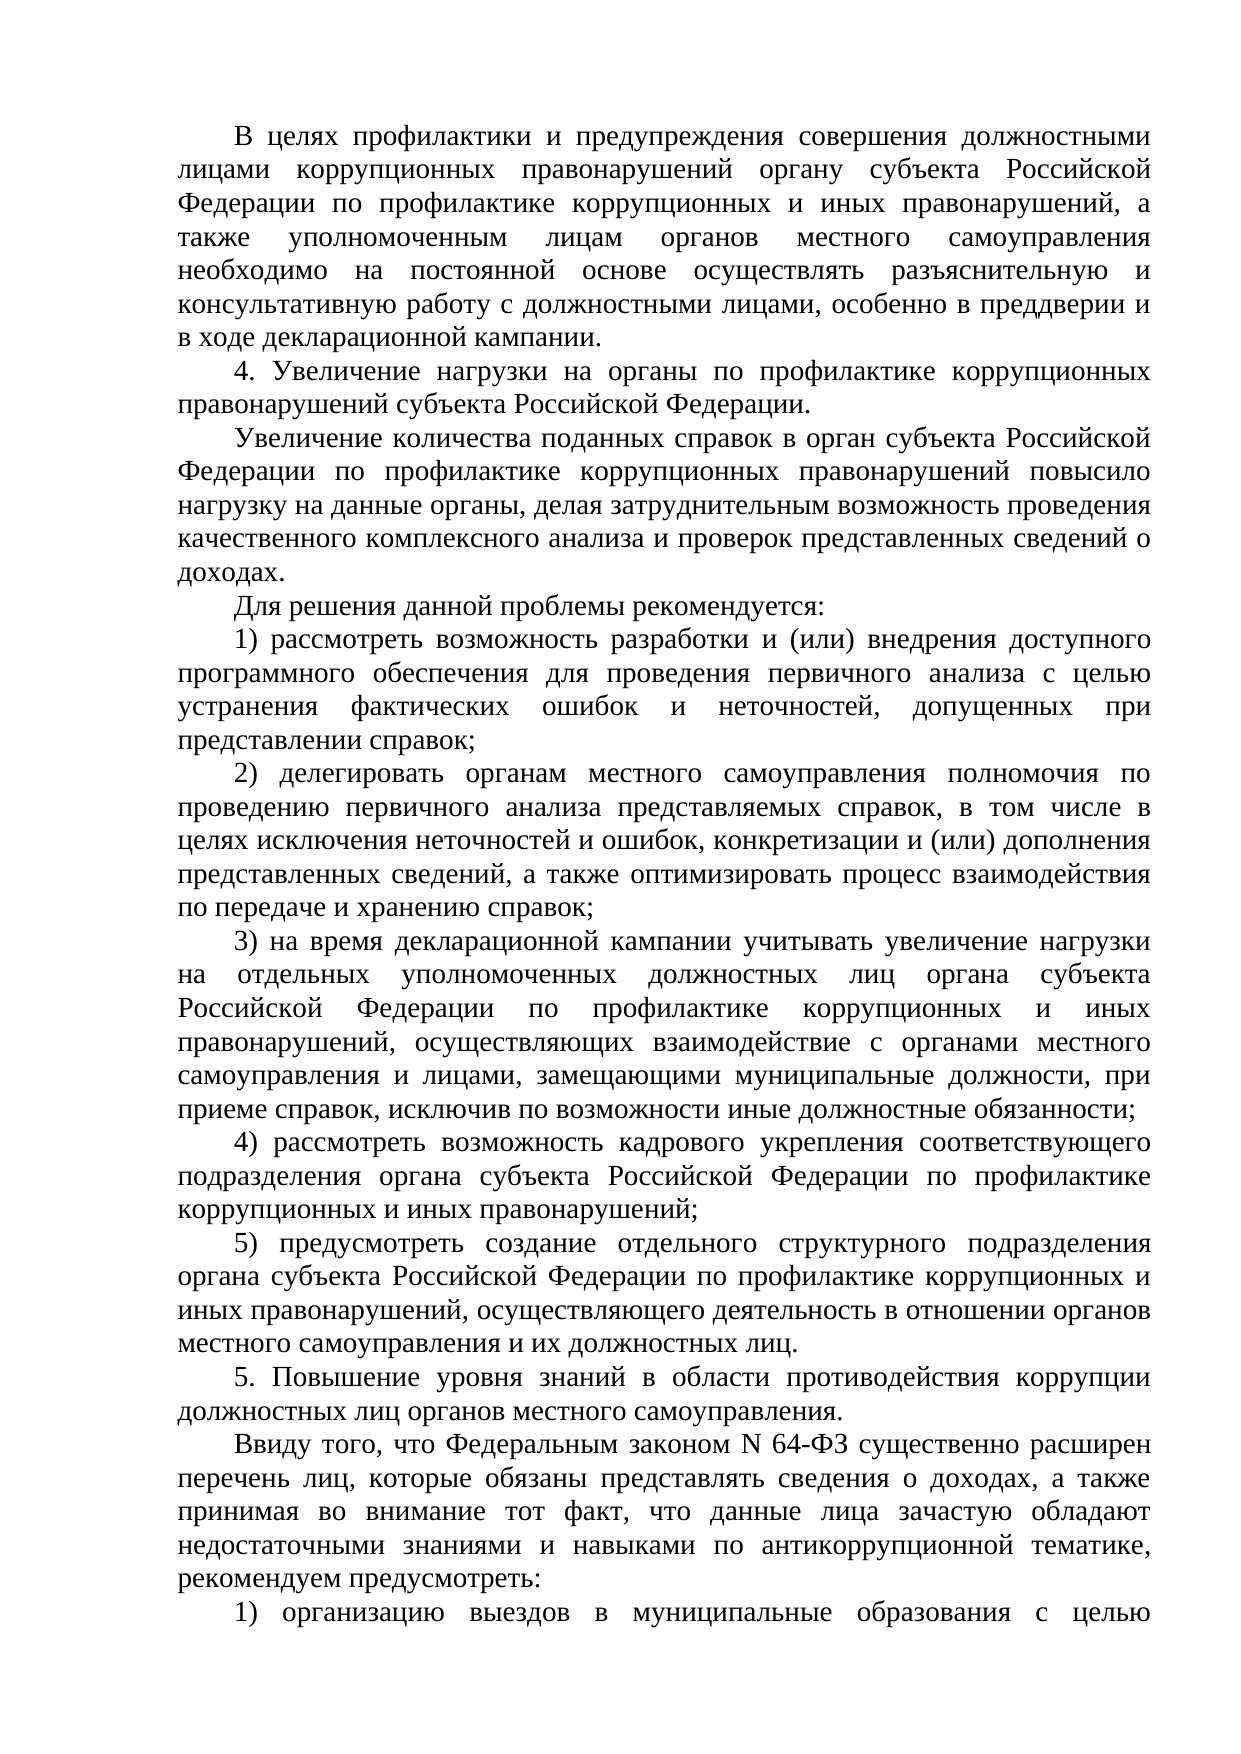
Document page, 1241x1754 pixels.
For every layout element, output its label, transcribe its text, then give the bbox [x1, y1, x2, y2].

text 1) рассмотреть возможность разработки и (или) внедрения доступного программного обеспечения для проведения первичного анализа с целью устранения фактических ошибок и неточностей, допущенных при представлении справок; [177, 621, 1152, 755]
text 5. Повышение уровня знаний в области противодействия коррупции должностных лиц органов местного самоуправления. [177, 1359, 1152, 1426]
text Для решения данной проблемы рекомендуется: [177, 588, 1152, 621]
text 4. Увеличение нагрузки на органы по профилактике коррупционных правонарушений субъекта Российской Федерации. [177, 353, 1152, 420]
text 4) рассмотреть возможность кадрового укрепления соответствующего подразделения органа субъекта Российской Федерации по профилактике коррупционных и иных правонарушений; [177, 1124, 1152, 1225]
text Увеличение количества поданных справок в орган субъекта Российской Федерации по профилактике коррупционных правонарушений повысило нагрузку на данные органы, делая затруднительным возможность проведения качественного комплексного анализа и проверок представленных сведений о доходах. [177, 420, 1152, 588]
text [177, 1594, 1152, 1627]
text 2) делегировать органам местного самоуправления полномочия по проведению первичного анализа представляемых справок, в том числе в целях исключения неточностей и ошибок, конкретизации и (или) дополнения представленных сведений, а также оптимизировать процесс взаимодействия по передаче и хранению справок; [177, 755, 1152, 923]
text 3) на время декларационной кампании учитывать увеличение нагрузки на отдельных уполномоченных должностных лиц органа субъекта Российской Федерации по профилактике коррупционных и иных правонарушений, осуществляющих взаимодействие с органами местного самоуправления и лицами, замещающими муниципальные должности, при приеме справок, исключив по возможности иные должностные обязанности; [177, 923, 1152, 1124]
text 5) предусмотреть создание отдельного структурного подразделения органа субъекта Российской Федерации по профилактике коррупционных и иных правонарушений, осуществляющего деятельность в отношении органов местного самоуправления и их должностных лиц. [177, 1225, 1152, 1359]
text Ввиду того, что Федеральным законом N 64-ФЗ существенно расширен перечень лиц, которые обязаны представлять сведения о доходах, а также принимая во внимание тот факт, что данные лица зачастую обладают недостаточными знаниями и навыками по антикоррупционной тематике, рекомендуем предусмотреть: [177, 1426, 1152, 1594]
text В целях профилактики и предупреждения совершения должностными лицами коррупционных правонарушений органу субъекта Российской Федерации по профилактике коррупционных и иных правонарушений, а также уполномоченным лицам органов местного самоуправления необходимо на постоянной основе осуществлять разъяснительную и консультативную работу с должностными лицами, особенно в преддверии и в ходе декларационной кампании. [177, 118, 1152, 353]
